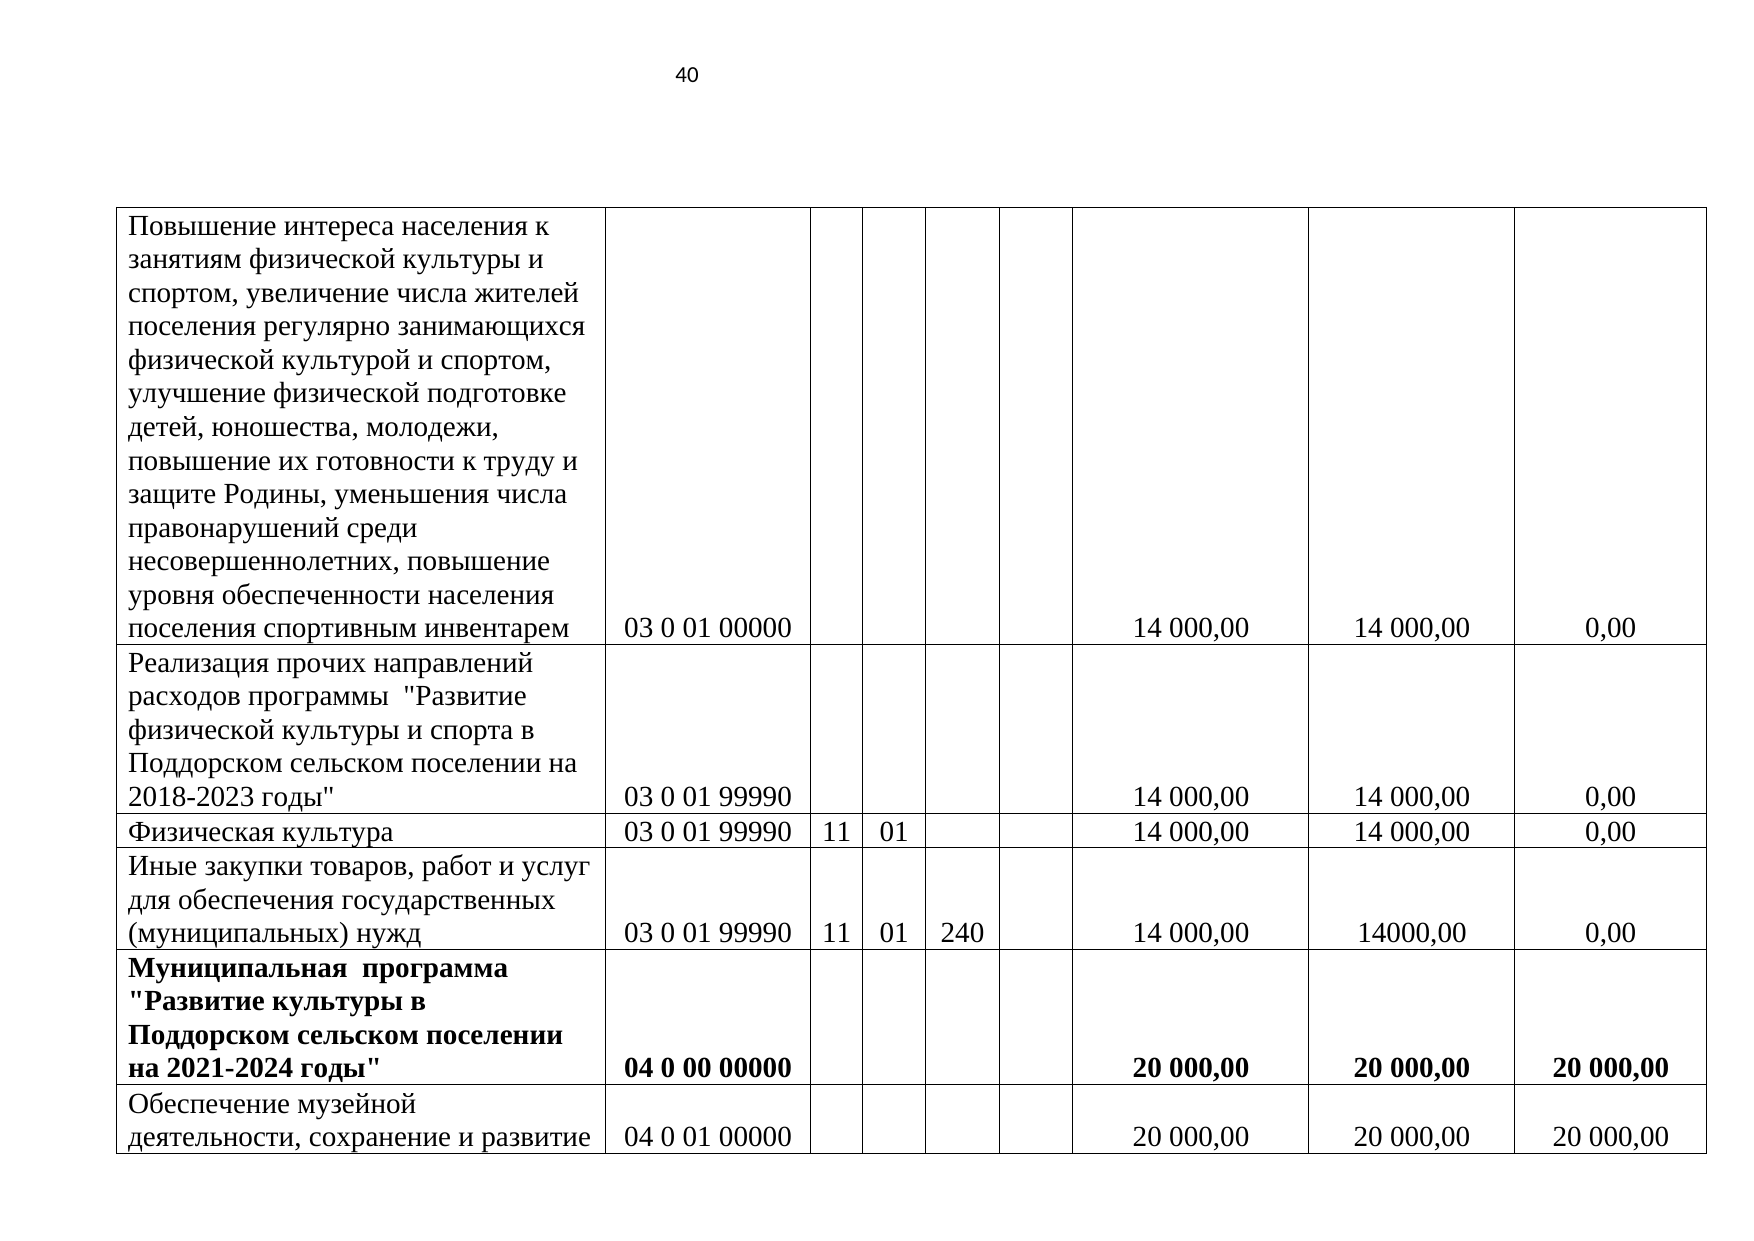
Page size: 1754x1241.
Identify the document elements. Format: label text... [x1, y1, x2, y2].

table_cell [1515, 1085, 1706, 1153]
table_cell 240 [926, 848, 999, 949]
table_cell 0,00 [1515, 208, 1706, 644]
table_cell 14 000,00 [1073, 848, 1308, 949]
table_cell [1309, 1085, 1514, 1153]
table_cell [926, 645, 999, 813]
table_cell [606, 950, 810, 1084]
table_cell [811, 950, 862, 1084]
table_cell [811, 208, 862, 644]
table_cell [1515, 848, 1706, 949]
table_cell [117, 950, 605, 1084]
table_cell 14 000,00 [1073, 645, 1308, 813]
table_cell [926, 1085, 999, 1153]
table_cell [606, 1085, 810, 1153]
table_cell [926, 814, 999, 847]
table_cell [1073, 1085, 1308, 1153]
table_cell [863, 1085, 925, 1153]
table_cell 14 000,00 [1073, 208, 1308, 644]
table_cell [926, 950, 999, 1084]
table_cell Повышение интереса населения к занятиям физической культуры и спортом, увеличение числа жителей поселения регулярно занимающихся физической культурой и спортом, улучшение физической подготовке детей, юношества, молодежи, повышение их готовности к труду и защите Родины, уменьшения числа правонарушений среди несовершеннолетних, повышение уровня обеспеченности населения поселения спортивным инвентарем [117, 208, 605, 644]
table_cell 03 0 01 00000 [606, 208, 810, 644]
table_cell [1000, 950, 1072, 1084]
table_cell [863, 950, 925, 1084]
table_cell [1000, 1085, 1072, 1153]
table_cell Иные закупки товаров, работ и услуг для обеспечения государственных (муниципальных) нужд [117, 848, 605, 949]
table_cell 14 000,00 [1309, 208, 1514, 644]
table_cell [1000, 645, 1072, 813]
table_cell [926, 208, 999, 644]
table_cell 14000,00 [1309, 848, 1514, 949]
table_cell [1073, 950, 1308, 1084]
table_cell 11 [811, 814, 862, 847]
table_cell 14 000,00 [1309, 814, 1514, 847]
table_cell 03 0 01 99990 [606, 814, 810, 847]
table_cell [863, 645, 925, 813]
table_cell [863, 208, 925, 644]
table_cell 11 [811, 848, 862, 949]
table_cell 01 [863, 814, 925, 847]
table_cell 0,00 [1515, 645, 1706, 813]
table_cell [1000, 208, 1072, 644]
table_cell 03 0 01 99990 [606, 848, 810, 949]
table_cell Физическая культура [117, 814, 605, 847]
table_cell 0,00 [1515, 814, 1706, 847]
table_cell [1000, 848, 1072, 949]
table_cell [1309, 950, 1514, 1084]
table_cell 14 000,00 [1073, 814, 1308, 847]
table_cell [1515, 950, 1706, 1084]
table_cell [1000, 814, 1072, 847]
table_cell Реализация прочих направлений расходов программы "Развитие физической культуры и спорта в Поддорском сельском поселении на 2018-2023 годы" [117, 645, 605, 813]
table_cell 14 000,00 [1309, 645, 1514, 813]
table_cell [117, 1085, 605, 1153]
table_cell 01 [863, 848, 925, 949]
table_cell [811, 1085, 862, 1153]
table_cell 03 0 01 99990 [606, 645, 810, 813]
table_cell [811, 645, 862, 813]
